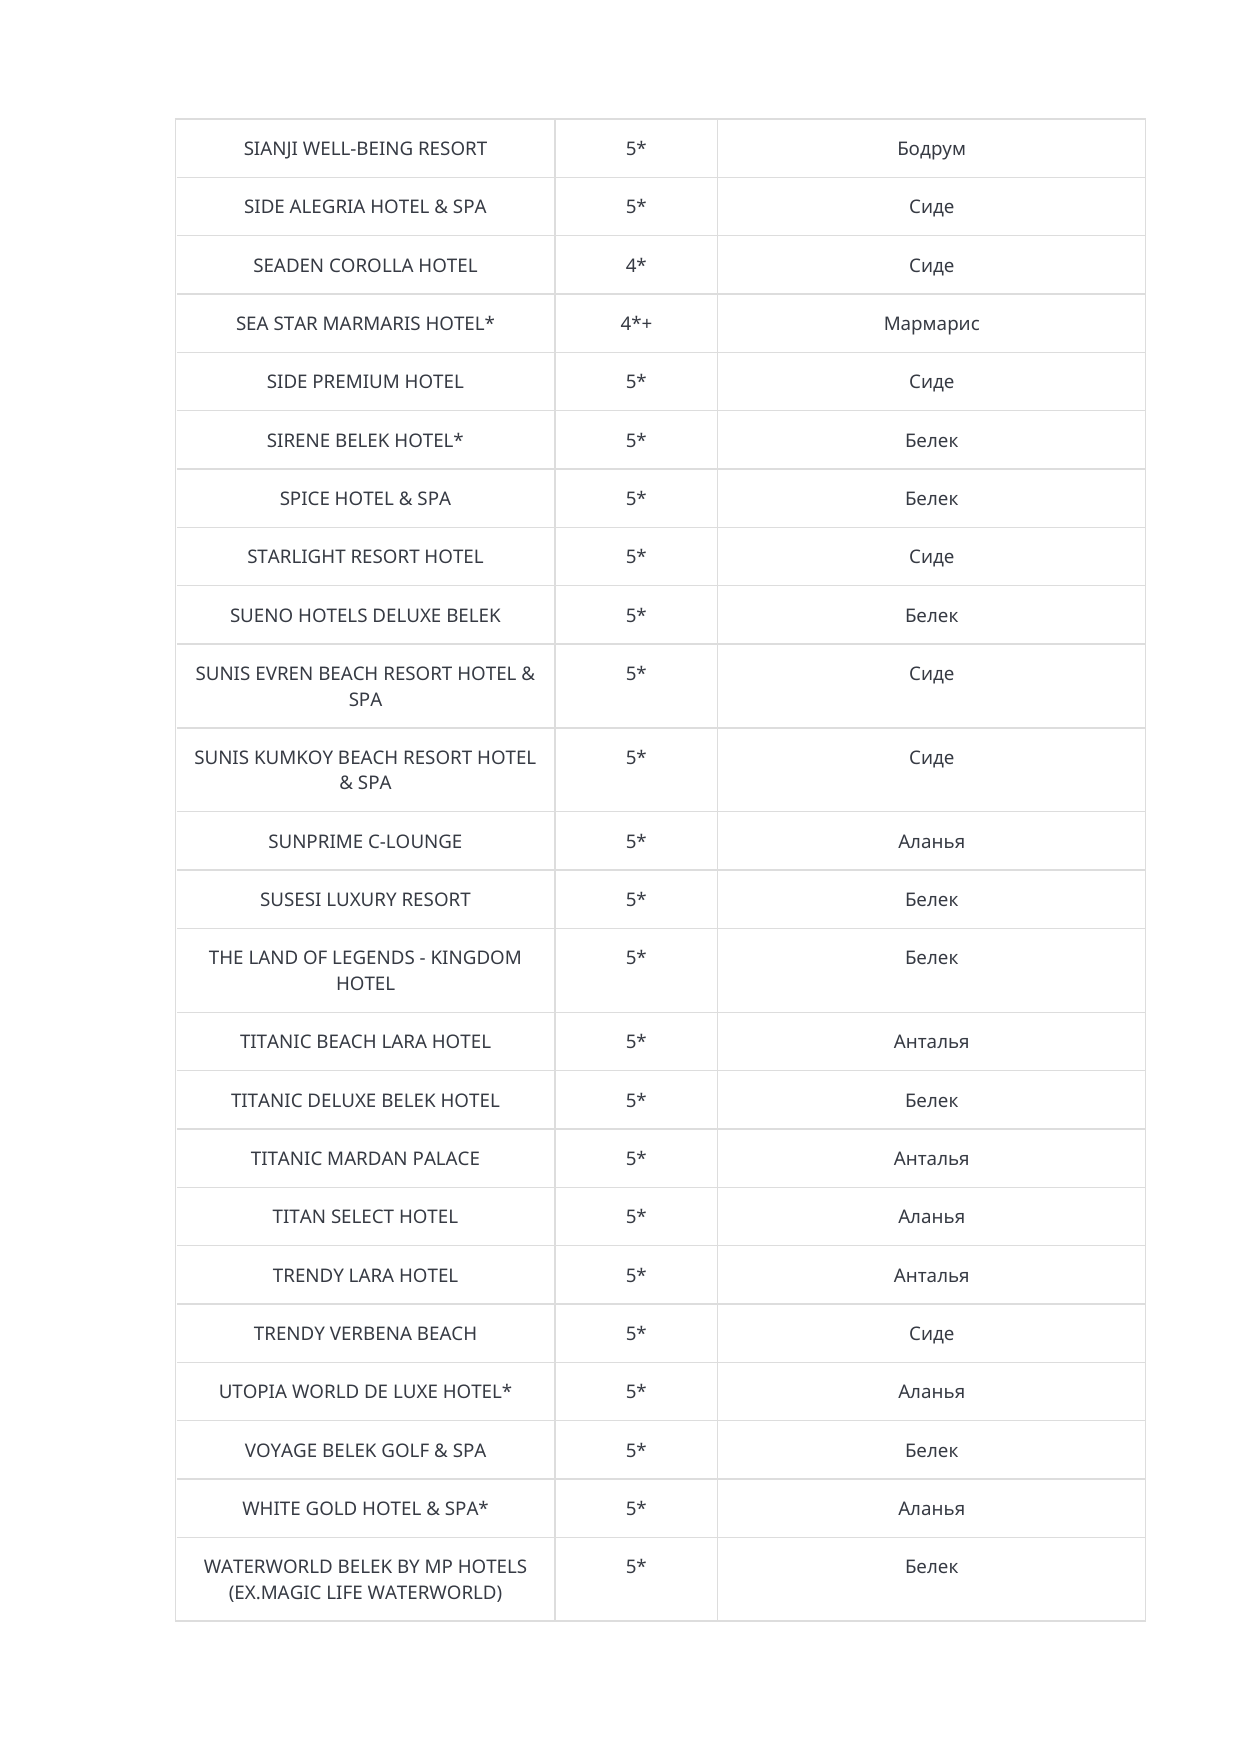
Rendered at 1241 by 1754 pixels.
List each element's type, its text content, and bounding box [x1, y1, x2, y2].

table_cell TRENDY LARA HOTEL [176, 1246, 554, 1303]
table_cell 5* [556, 120, 717, 176]
table_cell Белек [718, 411, 1145, 468]
table_cell Сиде [718, 729, 1145, 811]
table_cell SUNIS EVREN BEACH RESORT HOTEL & SPA [176, 644, 554, 727]
table_cell 5* [556, 1421, 717, 1478]
table_cell Сиде [718, 1305, 1145, 1361]
table_cell Белек [718, 1421, 1145, 1478]
table_cell SUENO HOTELS DELUXE BELEK [176, 586, 554, 643]
table_cell STARLIGHT RESORT HOTEL [176, 528, 554, 585]
table_cell SPICE HOTEL & SPA [176, 469, 554, 526]
table_cell Аланья [718, 1480, 1145, 1536]
table_cell Сиде [718, 236, 1145, 293]
table_cell Белек [718, 586, 1145, 643]
table_cell 5* [556, 178, 717, 235]
table_cell SEA STAR MARMARIS HOTEL* [176, 294, 554, 351]
table_cell SIDE ALEGRIA HOTEL & SPA [176, 178, 554, 235]
table_cell SIDE PREMIUM HOTEL [176, 353, 554, 410]
table_cell WHITE GOLD HOTEL & SPA* [176, 1479, 554, 1536]
table_cell 5* [556, 411, 717, 468]
table_cell Белек [718, 871, 1145, 927]
table_cell 5* [556, 1188, 717, 1245]
table_cell TRENDY VERBENA BEACH [176, 1304, 554, 1361]
table_cell 5* [556, 528, 717, 585]
table_cell TITANIC BEACH LARA HOTEL [176, 1013, 554, 1070]
table_cell 5* [556, 812, 717, 869]
table_cell 5* [556, 1538, 717, 1620]
table_cell 5* [556, 871, 717, 927]
table_cell TITAN SELECT HOTEL [176, 1188, 554, 1245]
table_cell SEADEN COROLLA HOTEL [176, 236, 554, 293]
table_cell SUSESI LUXURY RESORT [176, 870, 554, 927]
table_cell 4*+ [556, 295, 717, 351]
table_cell 5* [556, 353, 717, 410]
table_cell TITANIC MARDAN PALACE [176, 1129, 554, 1186]
table_cell 5* [556, 586, 717, 643]
table_cell 5* [556, 1480, 717, 1536]
table_cell 5* [556, 470, 717, 526]
table_cell UTOPIA WORLD DE LUXE HOTEL* [176, 1363, 554, 1420]
table_cell 5* [556, 929, 717, 1011]
table_cell Белек [718, 929, 1145, 1011]
table_cell Аланья [718, 1188, 1145, 1245]
table_cell VOYAGE BELEK GOLF & SPA [176, 1421, 554, 1478]
table_cell 5* [556, 1071, 717, 1128]
table_cell Сиде [718, 178, 1145, 235]
table_cell WATERWORLD BELEK BY MP HOTELS (EX.MAGIC LIFE WATERWORLD) [176, 1538, 554, 1620]
table_cell Белек [718, 470, 1145, 526]
table_cell Сиде [718, 645, 1145, 727]
table_cell Анталья [718, 1246, 1145, 1303]
table_cell THE LAND OF LEGENDS - KINGDOM HOTEL [176, 929, 554, 1011]
table_cell SIANJI WELL-BEING RESORT [176, 120, 554, 176]
table_cell 5* [556, 645, 717, 727]
table_cell 4* [556, 236, 717, 293]
table_cell TITANIC DELUXE BELEK HOTEL [176, 1071, 554, 1128]
table_cell Анталья [718, 1130, 1145, 1186]
table_cell Анталья [718, 1013, 1145, 1070]
table_cell 5* [556, 1363, 717, 1420]
table_cell Сиде [718, 528, 1145, 585]
table_cell SIRENE BELEK HOTEL* [176, 411, 554, 468]
table_cell 5* [556, 1246, 717, 1303]
table_cell 5* [556, 1013, 717, 1070]
table_cell Белек [718, 1071, 1145, 1128]
table_cell Аланья [718, 1363, 1145, 1420]
table_cell SUNPRIME C-LOUNGE [176, 812, 554, 869]
table_cell Сиде [718, 353, 1145, 410]
table_cell 5* [556, 1130, 717, 1186]
table_cell SUNIS KUMKOY BEACH RESORT HOTEL & SPA [176, 728, 554, 811]
table_cell 5* [556, 1305, 717, 1361]
table_cell Бодрум [718, 120, 1145, 176]
table_cell Мармарис [718, 295, 1145, 351]
table_cell 5* [556, 729, 717, 811]
table_cell Аланья [718, 812, 1145, 869]
table_cell Белек [718, 1538, 1145, 1620]
